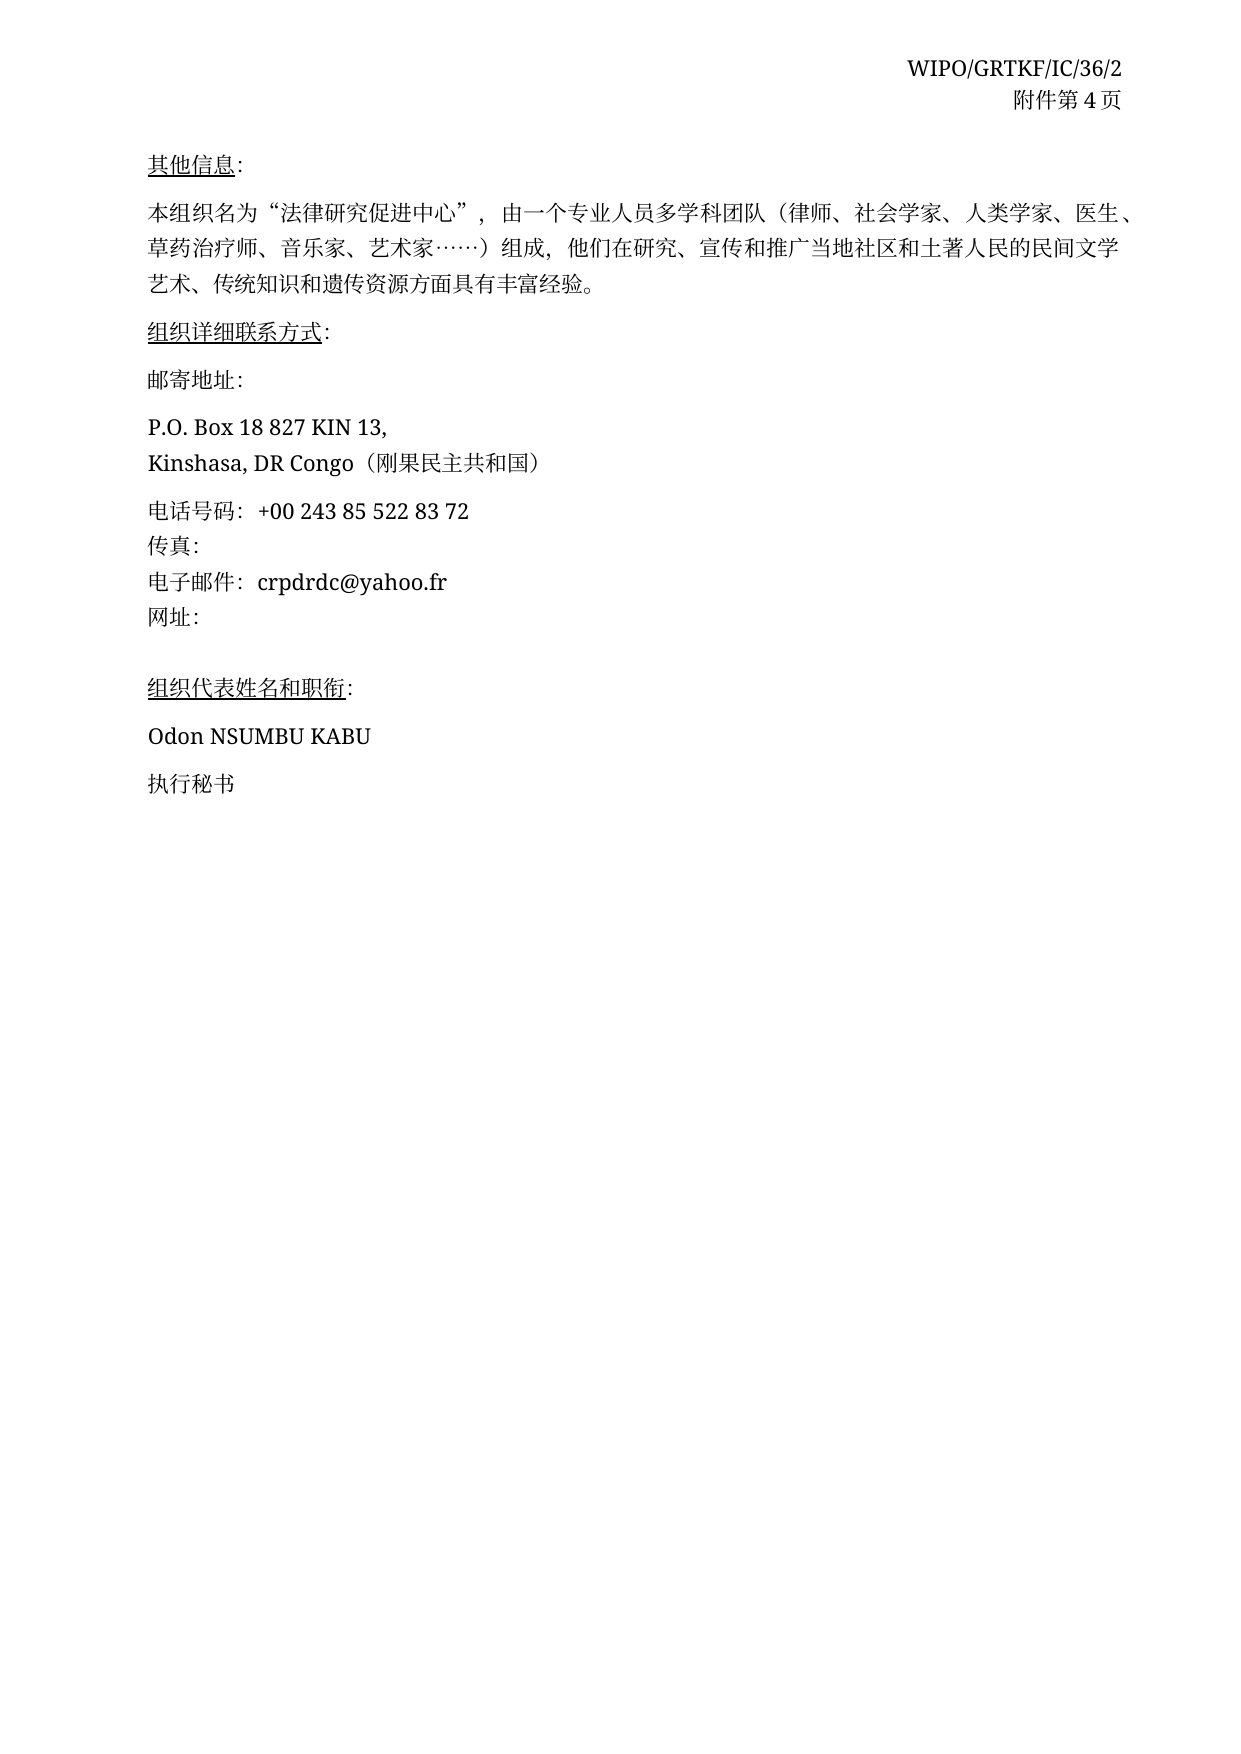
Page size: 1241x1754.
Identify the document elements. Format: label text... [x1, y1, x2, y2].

text 电子邮件：crpdrdc@yahoo.fr [148, 561, 1122, 596]
text 组织详细联系方式： [148, 311, 1122, 346]
text 本组织名为“法律研究促进中心”，由一个专业人员多学科团队（律师、社会学家、人类学家、医生、草药治疗师、音乐家、艺术家……）组成，他们在研究、宣传和推广当地社区和土著人民的民间文学艺术、传统知识和遗传资源方面具有丰富经验。 [148, 192, 1122, 298]
text 邮寄地址： [148, 359, 1122, 394]
text 其他信息： [148, 144, 1122, 180]
text Odon NSUMBU KABU [148, 715, 1122, 751]
text 传真： [148, 526, 1122, 561]
text 电话号码：+00 243 85 522 83 72 [148, 490, 1122, 526]
text 组织代表姓名和职衔： [148, 667, 1122, 703]
text P.O. Box 18 827 KIN 13, Kinshasa, DR Congo（刚果民主共和国） [148, 407, 1122, 478]
text 执行秘书 [148, 763, 1122, 798]
text 网址： [148, 596, 1122, 632]
